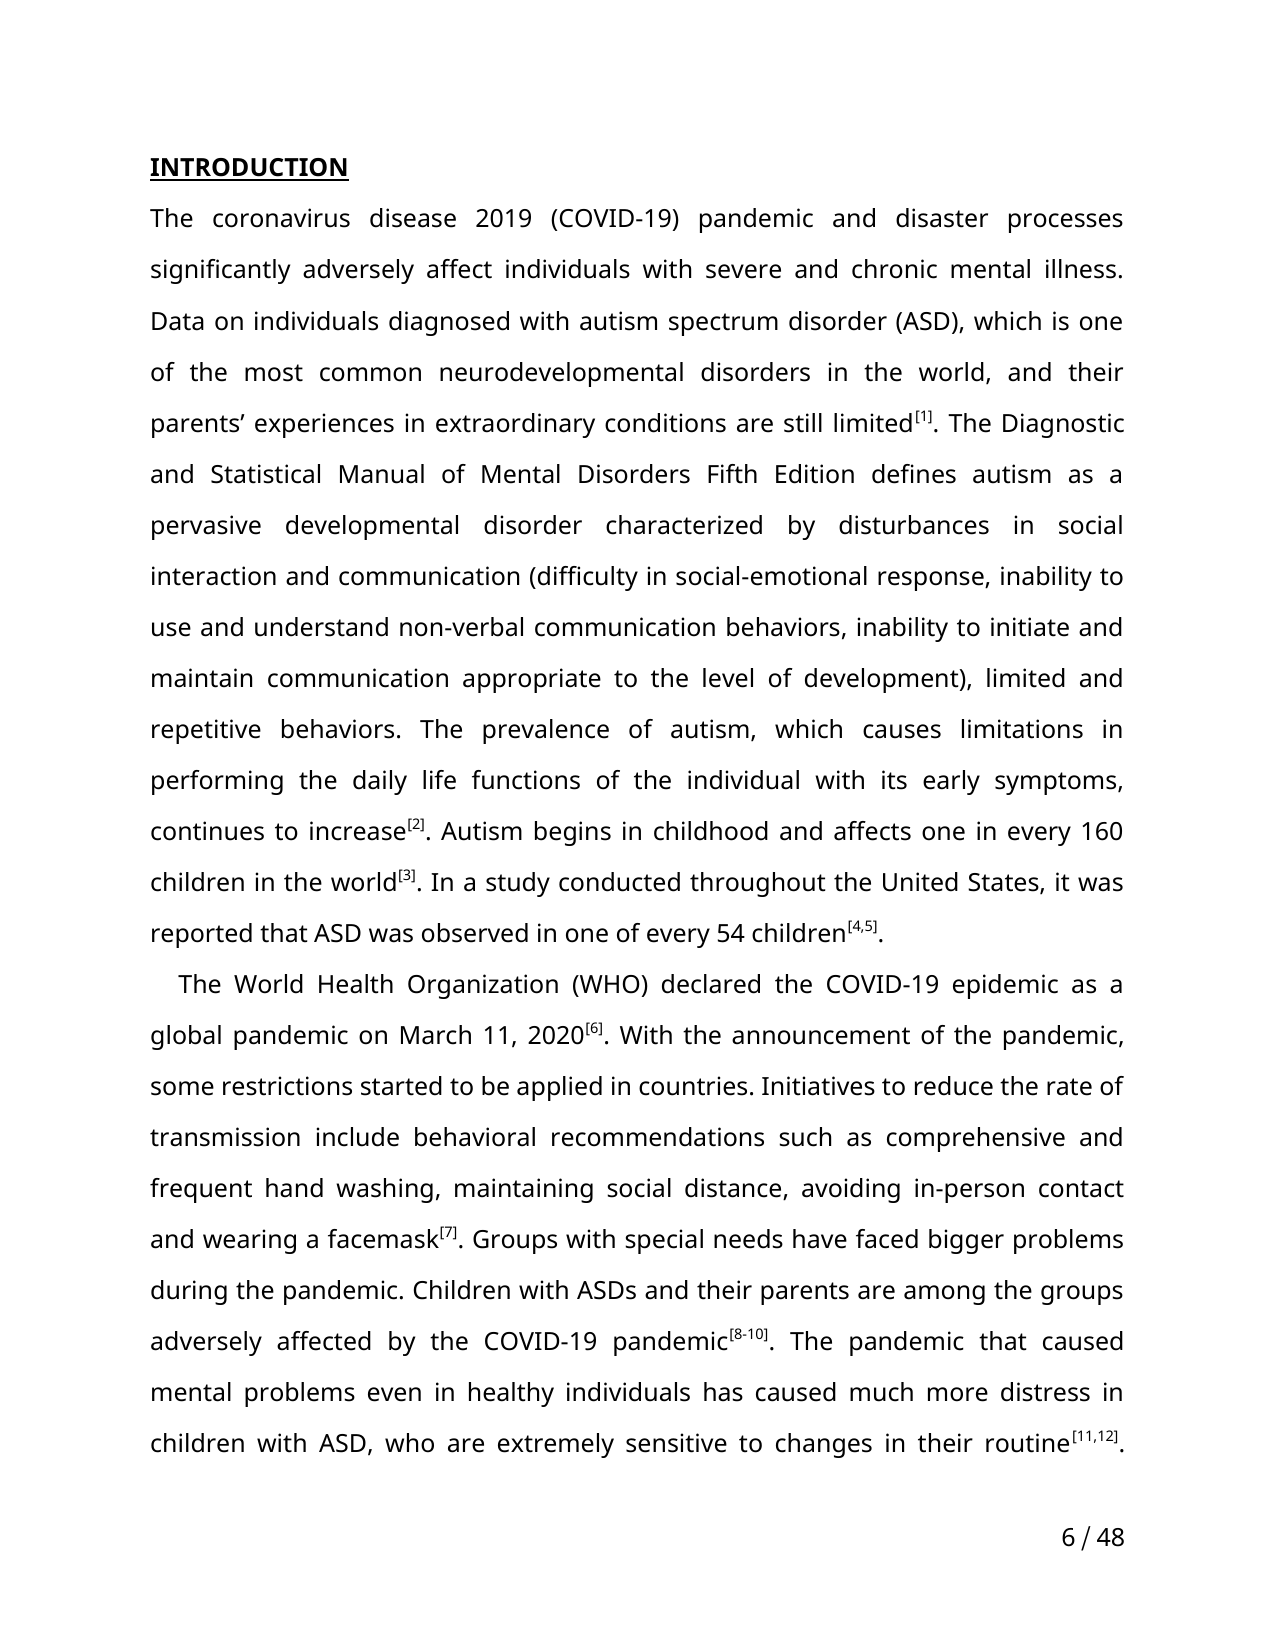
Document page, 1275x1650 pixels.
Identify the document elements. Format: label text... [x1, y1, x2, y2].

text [150, 967, 1125, 1460]
text INTRODUCTION [150, 150, 1125, 184]
text The coronavirus disease 2019 (COVID-19) pandemic and disaster processes significantly adversely affect individuals with severe and chronic mental illness. Data on individuals diagnosed with autism spectrum disorder (ASD), which is one of the most common neurodevelopmental disorders in the world, and their parents’ experiences in extraordinary conditions are still limited[1]. The Diagnostic and Statistical Manual of Mental Disorders Fifth Edition defines autism as a pervasive developmental disorder characterized by disturbances in social interaction and communication (difficulty in social-emotional response, inability to use and understand non-verbal communication behaviors, inability to initiate and maintain communication appropriate to the level of development), limited and repetitive behaviors. The prevalence of autism, which causes limitations in performing the daily life functions of the individual with its early symptoms, continues to increase[2]. Autism begins in childhood and affects one in every 160 children in the world[3]. In a study conducted throughout the United States, it was reported that ASD was observed in one of every 54 children[4,5]. [150, 201, 1125, 950]
